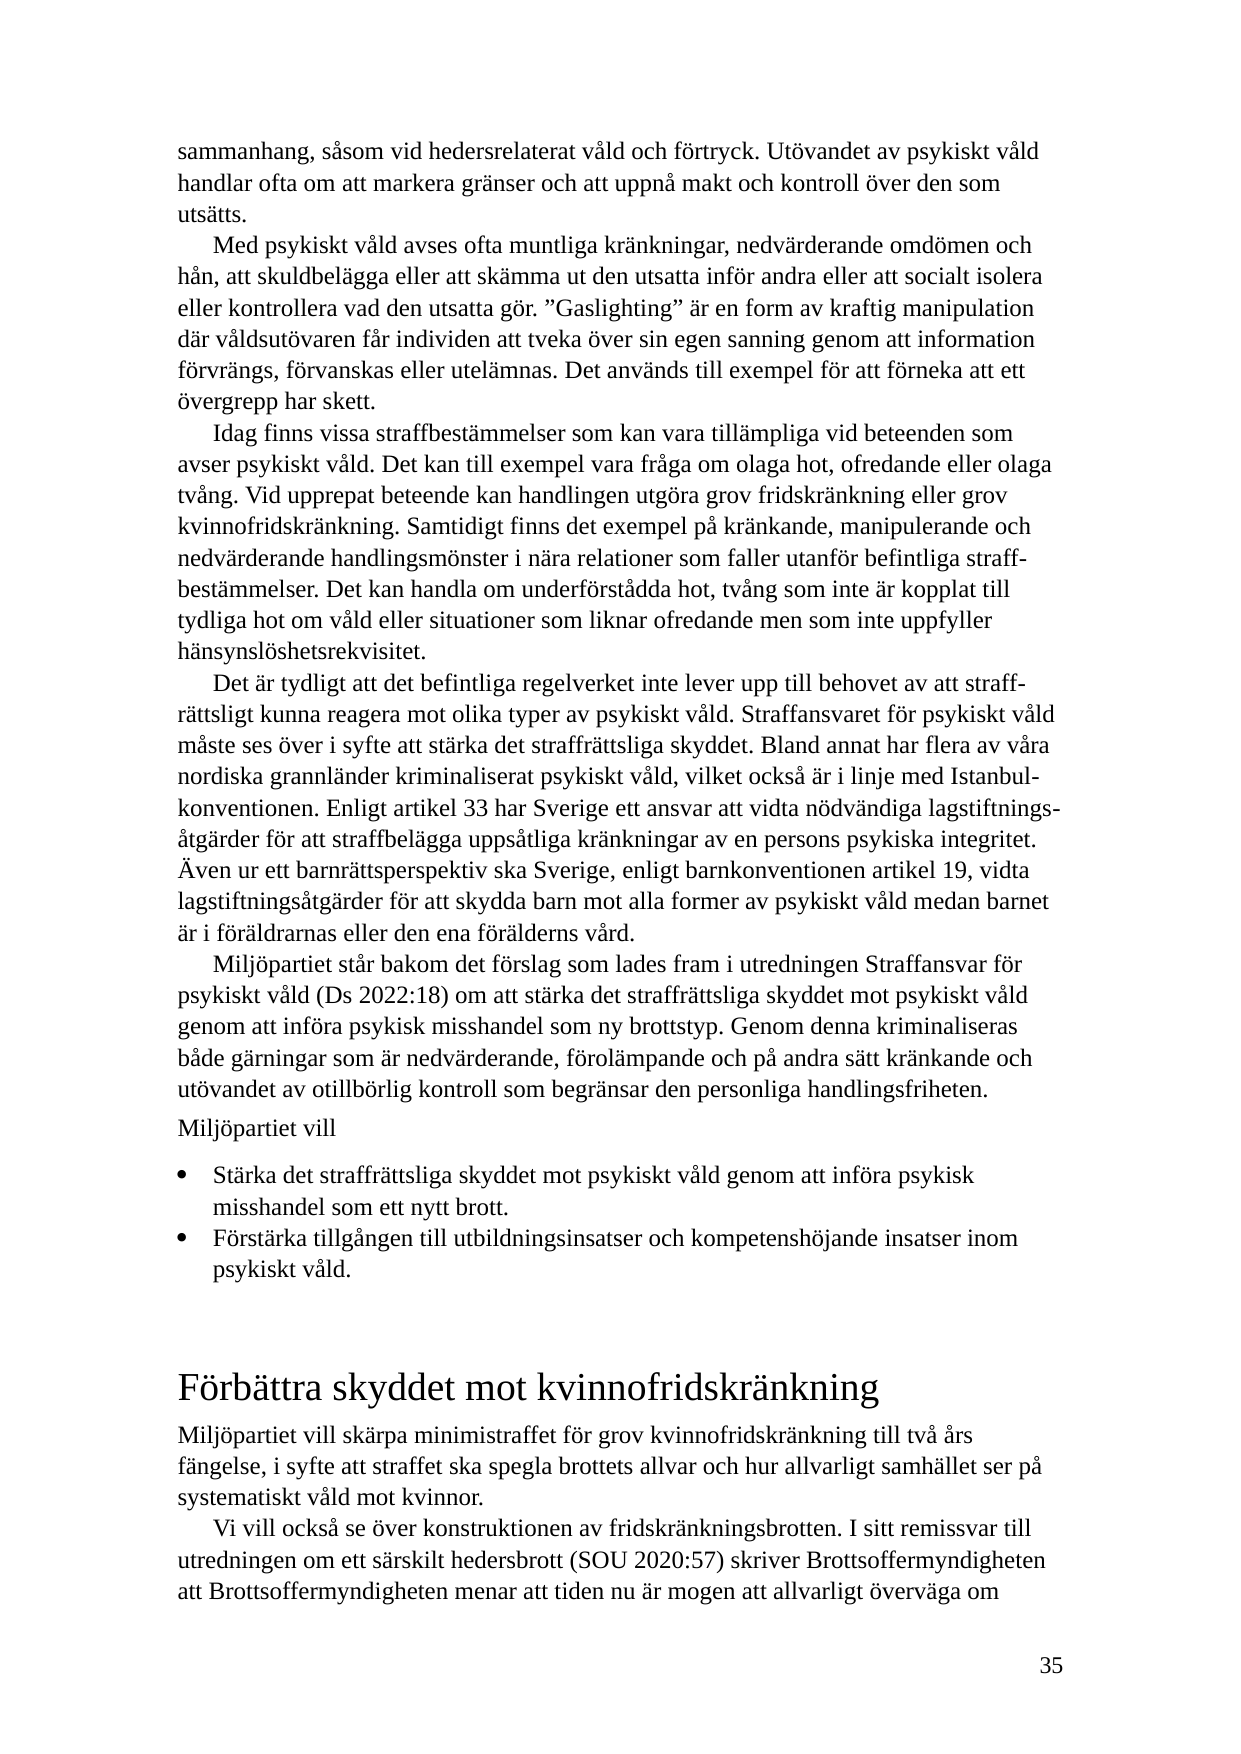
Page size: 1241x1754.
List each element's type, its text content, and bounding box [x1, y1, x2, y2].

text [177, 134, 1063, 228]
text Det är tydligt att det befintliga regelverket inte lever upp till behovet av att straffrättsligt kunna reagera mot olika typer av psykiskt våld. Straffansvaret för psykiskt våld måste ses över i syfte att stärka det straffrättsliga skyddet. Bland annat har flera av våra nordiska grannländer kriminaliserat psykiskt våld, vilket också är i linje med Istanbulkonventionen. Enligt artikel 33 har Sverige ett ansvar att vidta nödvändiga lagstiftningsåtgärder för att straffbelägga uppsåtliga kränkningar av en persons psykiska integritet. Även ur ett barnrättsperspektiv ska Sverige, enligt barnkonventionen artikel 19, vidta lagstiftningsåtgärder för att skydda barn mot alla former av psykiskt våld medan barnet är i föräldrarnas eller den ena förälderns vård. [177, 665, 1063, 946]
text Miljöpartiet vill skärpa minimistraffet för grov kvinnofridskränkning till två års fängelse, i syfte att straffet ska spegla brottets allvar och hur allvarligt samhället ser på systematiskt våld mot kvinnor. [177, 1417, 1063, 1511]
text Miljöpartiet vill [177, 1111, 1063, 1142]
list Stärka det straffrättsliga skyddet mot psykiskt våld genom att införa psykisk misshandel som ett nytt brott. [177, 1158, 1063, 1220]
text Med psykiskt våld avses ofta muntliga kränkningar, nedvärderande omdömen och hån, att skuldbelägga eller att skämma ut den utsatta inför andra eller att socialt isolera eller kontrollera vad den utsatta gör. ”Gaslighting” är en form av kraftig manipulation där våldsutövaren får individen att tveka över sin egen sanning genom att information förvrängs, förvanskas eller utelämnas. Det används till exempel för att förneka att ett övergrepp har skett. [177, 228, 1063, 415]
text Idag finns vissa straffbestämmelser som kan vara tillämpliga vid beteenden som avser psykiskt våld. Det kan till exempel vara fråga om olaga hot, ofredande eller olaga tvång. Vid upprepat beteende kan handlingen utgöra grov fridskränkning eller grov kvinnofridskränkning. Samtidigt finns det exempel på kränkande, manipulerande och nedvärderande handlingsmönster i nära relationer som faller utanför befintliga straffbestämmelser. Det kan handla om underförstådda hot, tvång som inte är kopplat till tydliga hot om våld eller situationer som liknar ofredande men som inte uppfyller hänsynslöshetsrekvisitet. [177, 415, 1063, 665]
subtitle Förbättra skyddet mot kvinnofridskränkning [177, 1368, 1063, 1409]
text Miljöpartiet står bakom det förslag som lades fram i utredningen Straffansvar för psykiskt våld (Ds 2022:18) om att stärka det straffrättsliga skyddet mot psykiskt våld genom att införa psykisk misshandel som ny brottstyp. Genom denna kriminaliseras både gärningar som är nedvärderande, förolämpande och på andra sätt kränkande och utövandet av otillbörlig kontroll som begränsar den personliga handlingsfriheten. [177, 946, 1063, 1103]
list Förstärka tillgången till utbildningsinsatser och kompetenshöjande insatser inom psykiskt våld. [177, 1220, 1063, 1283]
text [177, 1511, 1063, 1605]
